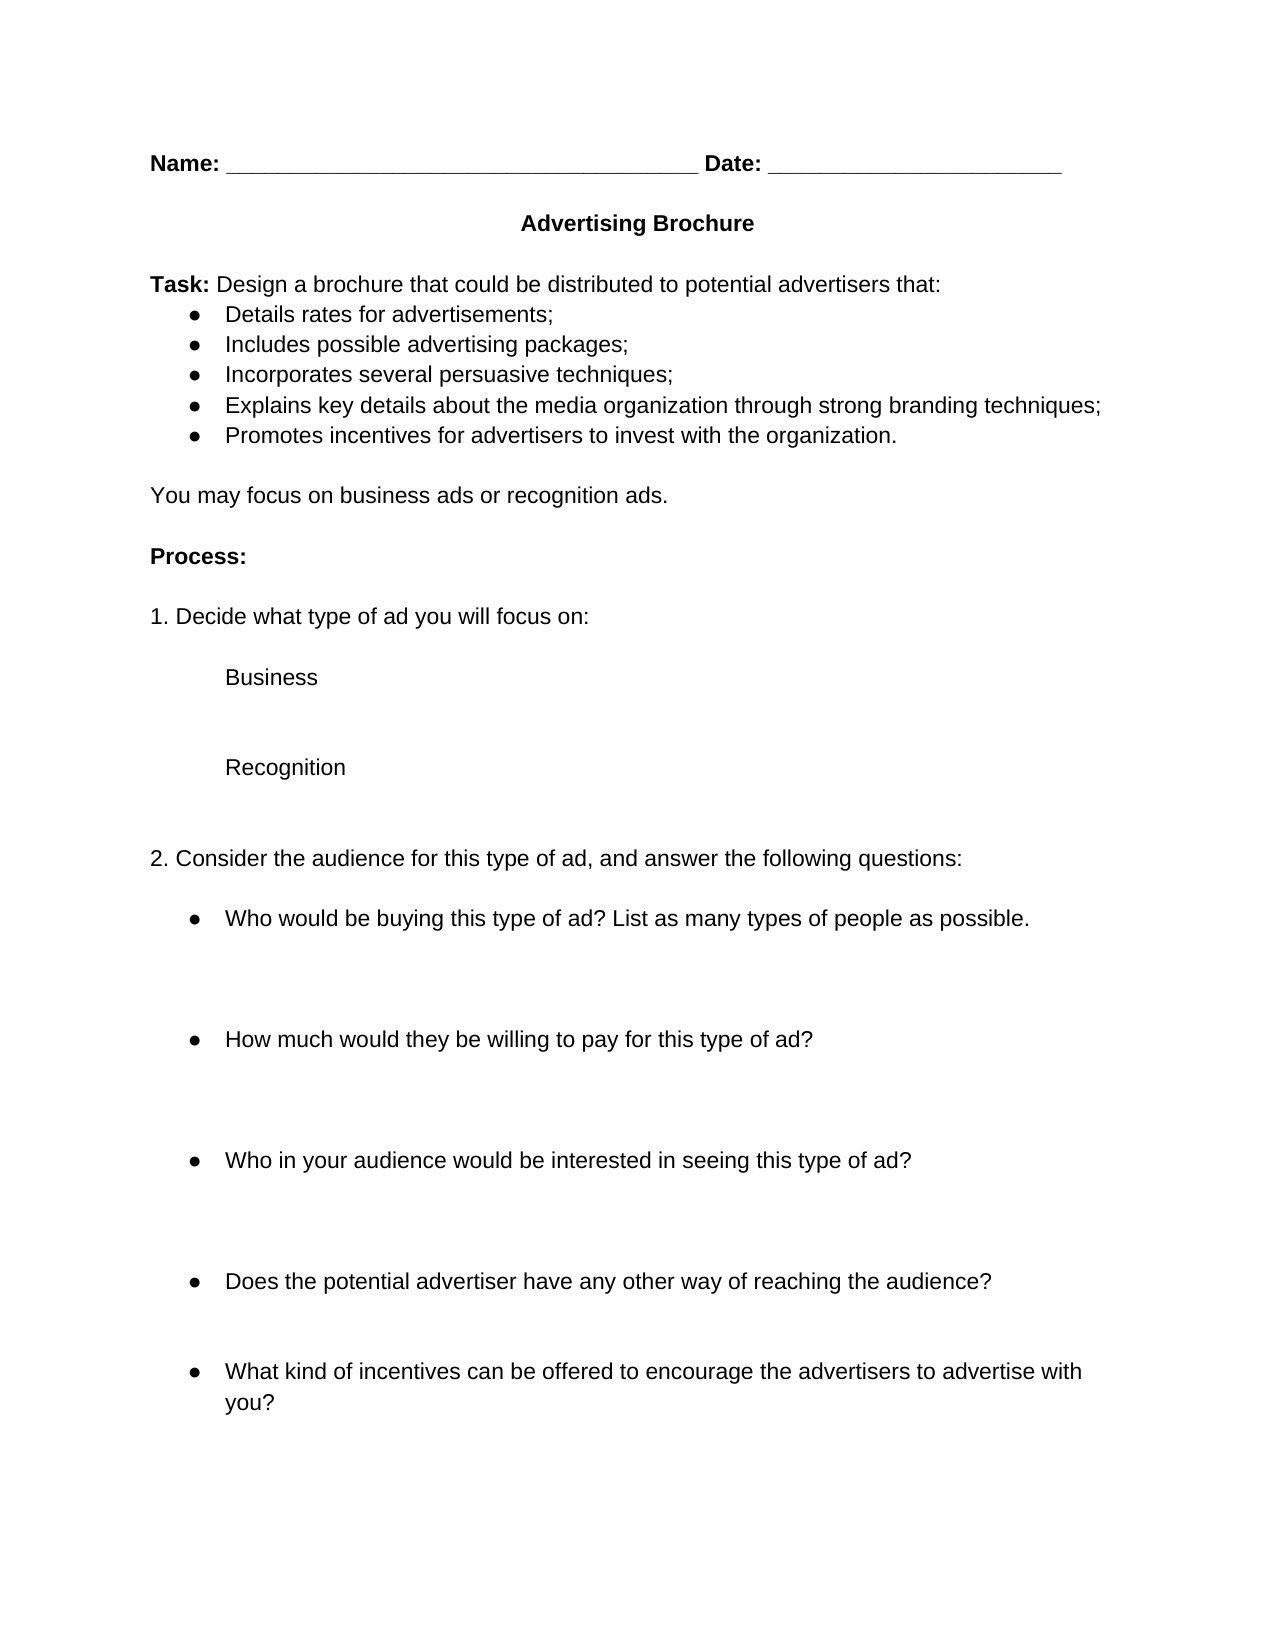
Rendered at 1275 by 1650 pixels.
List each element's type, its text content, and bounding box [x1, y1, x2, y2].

text 1. Decide what type of ad you will focus on: [150, 603, 1125, 629]
list How much would they be willing to pay for this type of ad? [188, 1026, 1125, 1052]
list Who would be buying this type of ad? List as many types of people as possible. [188, 905, 1125, 932]
text Name: _____________________________________ Date: _______________________ [150, 150, 1125, 176]
list What kind of incentives can be offered to encourage the advertisers to advertise with you? [188, 1358, 1125, 1415]
list Details rates for advertisements; [188, 301, 1125, 327]
text Task: Design a brochure that could be distributed to potential advertisers that: [150, 271, 1125, 297]
text Advertising Brochure [150, 210, 1125, 237]
list Explains key details about the media organization through strong branding techniques; [188, 392, 1125, 418]
list Does the potential advertiser have any other way of reaching the audience? [188, 1268, 1125, 1294]
text Recognition [150, 754, 1125, 781]
text 2. Consider the audience for this type of ad, and answer the following questions: [150, 845, 1125, 871]
list Incorporates several persuasive techniques; [188, 361, 1125, 388]
text You may focus on business ads or recognition ads. [150, 482, 1125, 509]
list Promotes incentives for advertisers to invest with the organization. [188, 422, 1125, 448]
text Business [150, 663, 1125, 690]
list Includes possible advertising packages; [188, 331, 1125, 358]
list Who in your audience would be interested in seeing this type of ad? [188, 1147, 1125, 1173]
text Process: [150, 543, 1125, 569]
